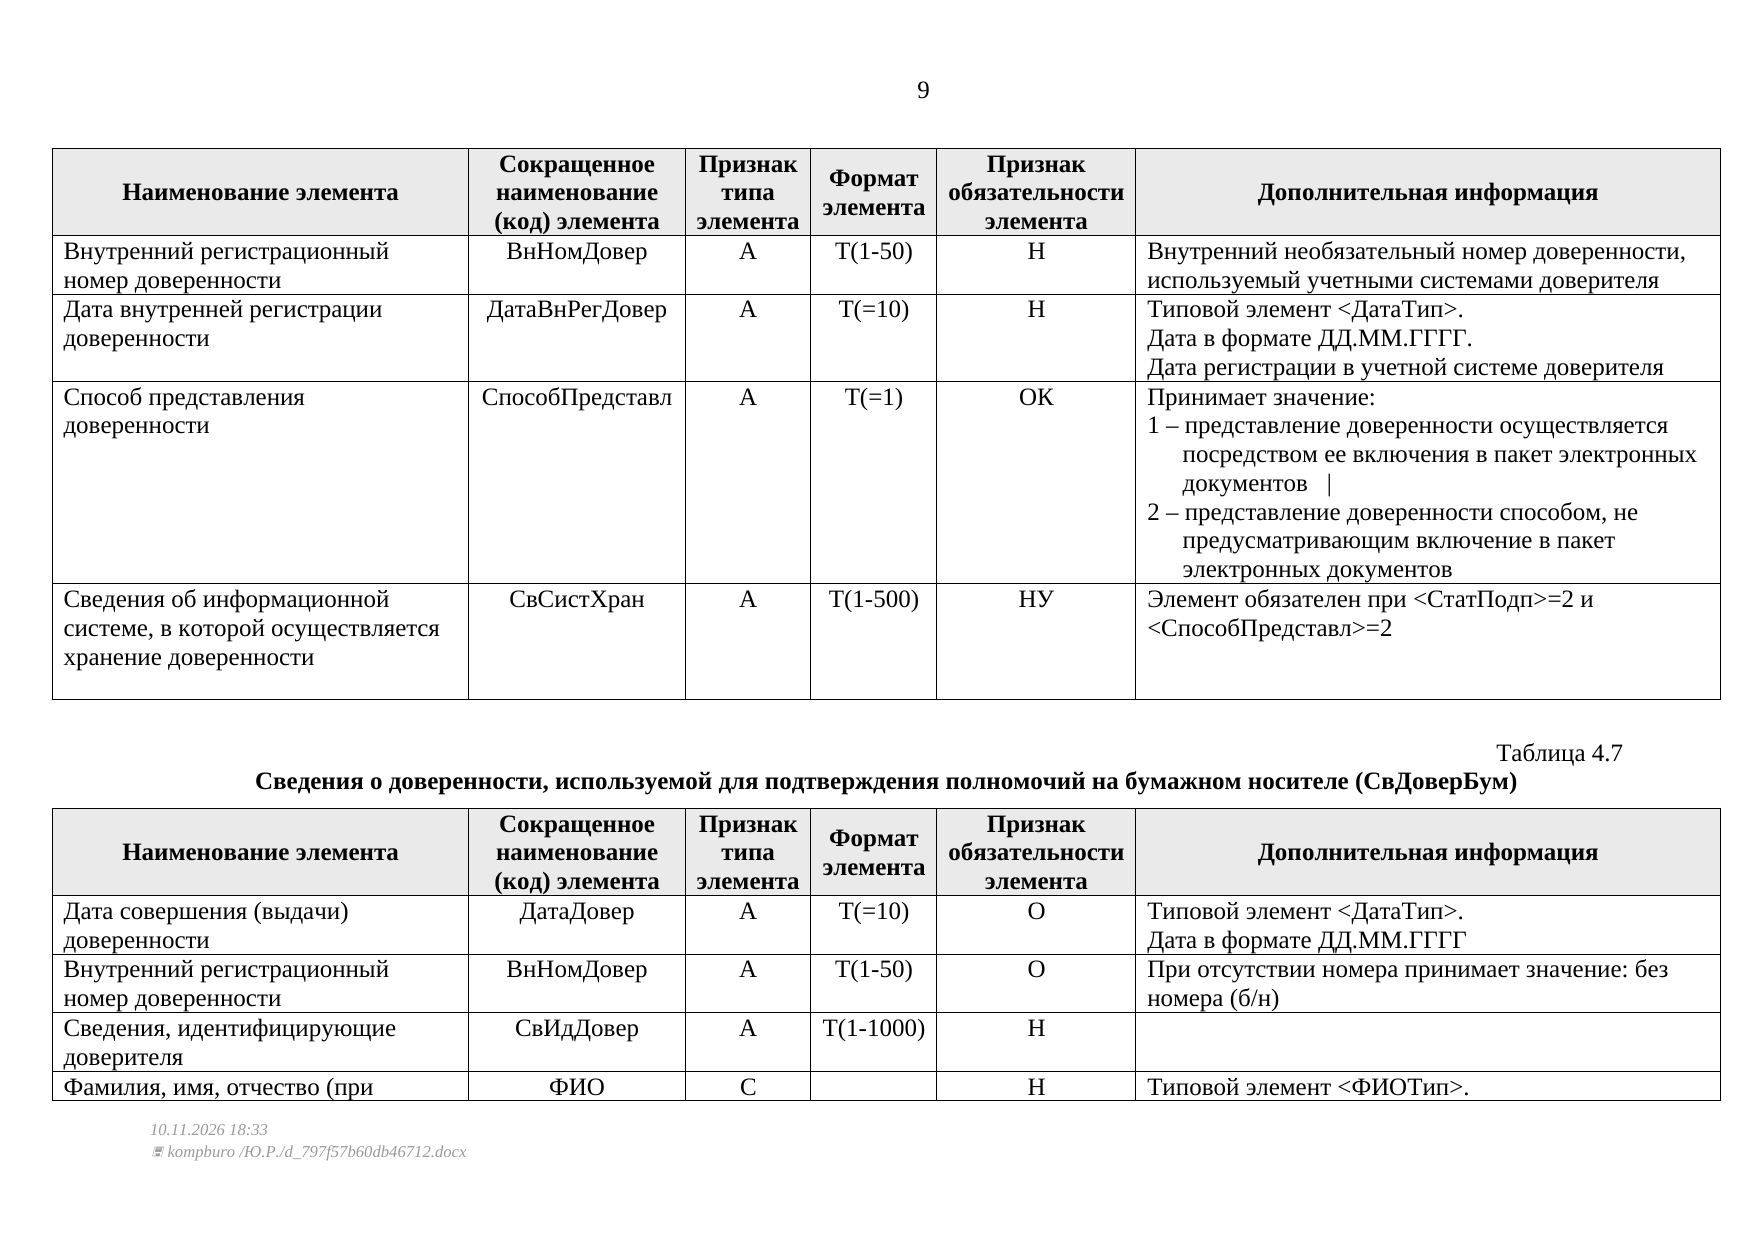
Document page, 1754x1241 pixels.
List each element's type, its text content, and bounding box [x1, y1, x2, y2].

table_cell Внутренний регистрационный номер доверенности [53, 955, 468, 1012]
table_header Признак типа элемента [686, 149, 810, 235]
table_cell A [686, 1013, 810, 1071]
table_cell T(=10) [811, 896, 936, 953]
table_header Формат элемента [811, 809, 936, 895]
table_cell T(1-500) [811, 584, 936, 699]
table_header Признак обязательности элемента [937, 149, 1135, 235]
table_cell Н [937, 236, 1135, 293]
table_cell Внутренний регистрационный номер доверенности [53, 236, 468, 293]
table_cell T(=10) [811, 295, 936, 381]
table_cell Дата внутренней регистрации доверенности [53, 295, 468, 381]
table_cell СвСистХран [469, 584, 685, 699]
table_cell Фамилия, имя, отчество (при наличии) лица, подписавшего доверенность [53, 1072, 468, 1100]
table_cell [1136, 1013, 1720, 1071]
table_header Дополнительная информация [1136, 149, 1720, 235]
table_cell Дата совершения (выдачи) доверенности [53, 896, 468, 953]
table_cell Типовой элемент <ФИОТип>. Состав элемента представлен в таблице 4.12 [1136, 1072, 1720, 1100]
table_cell СпособПредставл [469, 382, 685, 583]
table_cell Элемент обязателен при <СтатПодп>=2 и <СпособПредставл>=2 [1136, 584, 1720, 699]
table_cell Н [937, 1072, 1135, 1100]
text Сведения о доверенности, используемой для подтверждения полномочий на бумажном носителе (СвДоверБум) [150, 766, 1623, 795]
table_cell Н [937, 295, 1135, 381]
table_cell СвИдДовер [469, 1013, 685, 1071]
table_cell [811, 1072, 936, 1100]
table_header Дополнительная информация [1136, 809, 1720, 895]
table_cell С [686, 1072, 810, 1100]
table_cell О [937, 896, 1135, 953]
table_cell T(1-1000) [811, 1013, 936, 1071]
table_cell Сведения, идентифицирующие доверителя [53, 1013, 468, 1071]
table_cell ОК [937, 382, 1135, 583]
text Таблица 4.7 [150, 738, 1623, 766]
table_cell ФИО [469, 1072, 685, 1100]
table_cell Способ представления доверенности [53, 382, 468, 583]
table_cell A [686, 382, 810, 583]
table_header Сокращенное наименование (код) элемента [469, 809, 685, 895]
table_cell ВнНомДовер [469, 236, 685, 293]
table_cell A [686, 295, 810, 381]
table_cell A [686, 584, 810, 699]
table_header Признак обязательности элемента [937, 809, 1135, 895]
table_header Признак типа элемента [686, 809, 810, 895]
table_cell ВнНомДовер [469, 955, 685, 1012]
table_cell Внутренний необязательный номер доверенности, используемый учетными системами доверителя [1136, 236, 1720, 293]
table_cell Типовой элемент <ДатаТип>. Дата в формате ДД.ММ.ГГГГ [1136, 896, 1720, 953]
table_cell A [686, 955, 810, 1012]
table_cell Принимает значение: 1 – представление доверенности осуществляется посредством ее включения в пакет электронных документов | 2 – представление доверенности способом, не предусматривающим включение в пакет электронных документов [1136, 382, 1720, 583]
table_header Формат элемента [811, 149, 936, 235]
table_header Наименование элемента [53, 149, 468, 235]
table_cell Сведения об информационной системе, в которой осуществляется хранение доверенности [53, 584, 468, 699]
table_cell ДатаВнРегДовер [469, 295, 685, 381]
table_cell A [686, 236, 810, 293]
table_cell ДатаДовер [469, 896, 685, 953]
table_cell При отсутствии номера принимает значение: без номера (б/н) [1136, 955, 1720, 1012]
table_cell T(1-50) [811, 236, 936, 293]
table_cell НУ [937, 584, 1135, 699]
table_header Наименование элемента [53, 809, 468, 895]
table_header Сокращенное наименование (код) элемента [469, 149, 685, 235]
table_cell A [686, 896, 810, 953]
table_cell Типовой элемент <ДатаТип>. Дата в формате ДД.ММ.ГГГГ. Дата регистрации в учетной системе доверителя [1136, 295, 1720, 381]
table_cell T(1-50) [811, 955, 936, 1012]
table_cell О [937, 955, 1135, 1012]
table_cell Н [937, 1013, 1135, 1071]
table_cell T(=1) [811, 382, 936, 583]
